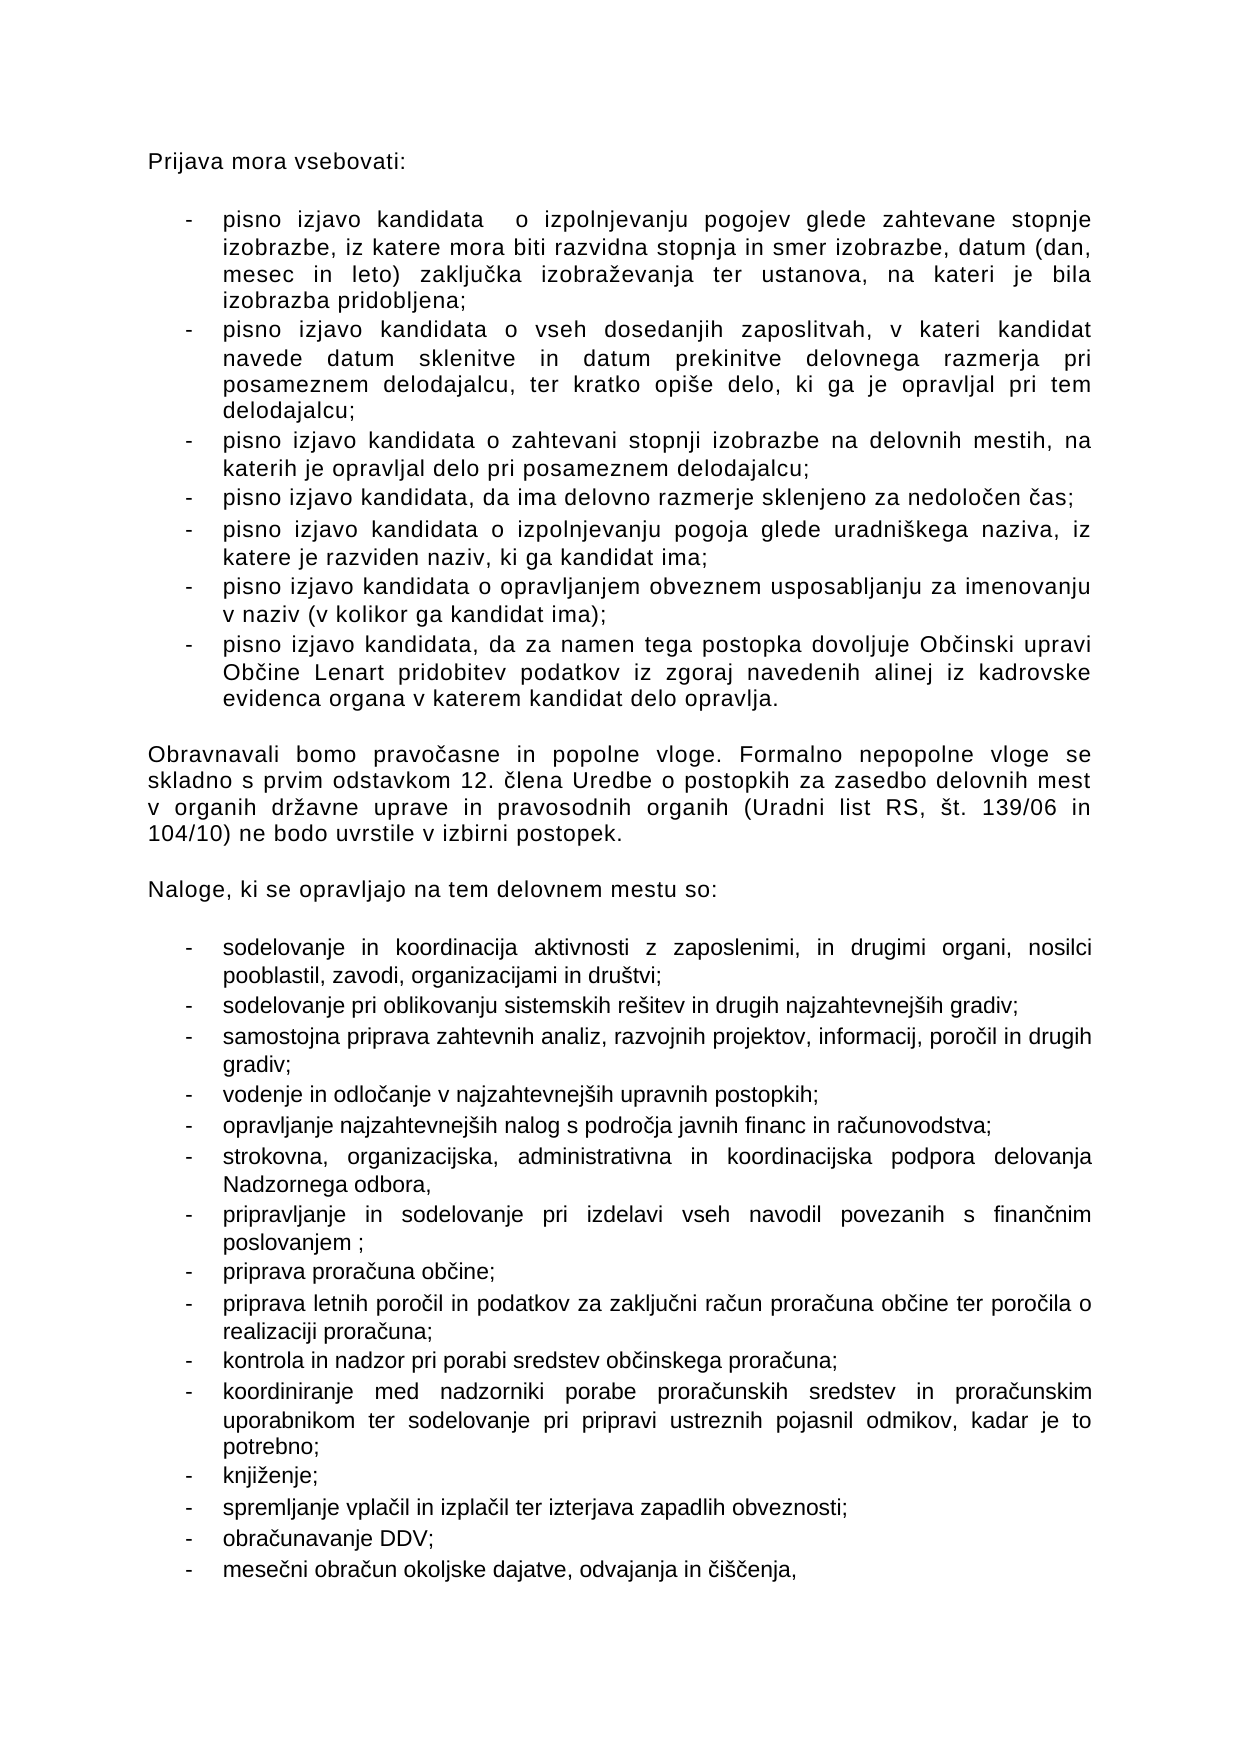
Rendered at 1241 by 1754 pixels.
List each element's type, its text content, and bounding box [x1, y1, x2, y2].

list priprava letnih poročil in podatkov za zaključni račun proračuna občine ter poročila o realizaciji proračuna; [185, 1286, 1093, 1344]
list strokovna, organizacijska, administrativna in koordinacijska podpora delovanja Nadzornega odbora, [185, 1140, 1093, 1198]
list pisno izjavo kandidata o zahtevani stopnji izobrazbe na delovnih mestih, na katerih je opravljal delo pri posameznem delodajalcu; [185, 424, 1093, 481]
list mesečni obračun okoljske dajatve, odvajanja in čiščenja, [185, 1553, 1093, 1584]
text Naloge, ki se opravljajo na tem delovnem mestu so: [148, 876, 1093, 902]
list pisno izjavo kandidata o vseh dosedanjih zaposlitvah, v kateri kandidat navede datum sklenitve in datum prekinitve delovnega razmerja pri posameznem delodajalcu, ter kratko opiše delo, ki ga je opravljal pri tem delodajalcu; [185, 313, 1093, 424]
list sodelovanje in koordinacija aktivnosti z zaposlenimi, in drugimi organi, nosilci pooblastil, zavodi, organizacijami in društvi; [185, 931, 1093, 989]
list pisno izjavo kandidata, da ima delovno razmerje sklenjeno za nedoločen čas; [185, 481, 1093, 513]
list kontrola in nadzor pri porabi sredstev občinskega proračuna; [185, 1344, 1093, 1375]
list sodelovanje pri oblikovanju sistemskih rešitev in drugih najzahtevnejših gradiv; [185, 989, 1093, 1020]
list vodenje in odločanje v najzahtevnejših upravnih postopkih; [185, 1077, 1093, 1109]
list priprava proračuna občine; [185, 1255, 1093, 1286]
list pisno izjavo kandidata o izpolnjevanju pogoja glede uradniškega naziva, iz katere je razviden naziv, ki ga kandidat ima; [185, 513, 1093, 570]
list spremljanje vplačil in izplačil ter izterjava zapadlih obveznosti; [185, 1491, 1093, 1522]
list pisno izjavo kandidata o izpolnjevanju pogojev glede zahtevane stopnje izobrazbe, iz katere mora biti razvidna stopnja in smer izobrazbe, datum (dan, mesec in leto) zaključka izobraževanja ter ustanova, na kateri je bila izobrazba pridobljena; [185, 203, 1093, 313]
list opravljanje najzahtevnejših nalog s področja javnih financ in računovodstva; [185, 1109, 1093, 1140]
list pripravljanje in sodelovanje pri izdelavi vseh navodil povezanih s finančnim poslovanjem ; [185, 1198, 1093, 1255]
text Prijava mora vsebovati: [148, 148, 1093, 174]
text Obravnavali bomo pravočasne in popolne vloge. Formalno nepopolne vloge se skladno s prvim odstavkom 12. člena Uredbe o postopkih za zasedbo delovnih mest v organih državne uprave in pravosodnih organih (Uradni list RS, št. 139/06 in 104/10) ne bodo uvrstile v izbirni postopek. [148, 741, 1093, 846]
list pisno izjavo kandidata o opravljanjem obveznem usposabljanju za imenovanju v naziv (v kolikor ga kandidat ima); [185, 570, 1093, 628]
list samostojna priprava zahtevnih analiz, razvojnih projektov, informacij, poročil in drugih gradiv; [185, 1020, 1093, 1077]
list knjiženje; [185, 1459, 1093, 1491]
list obračunavanje DDV; [185, 1522, 1093, 1553]
list koordiniranje med nadzorniki porabe proračunskih sredstev in proračunskim uporabnikom ter sodelovanje pri pripravi ustreznih pojasnil odmikov, kadar je to potrebno; [185, 1375, 1093, 1459]
list pisno izjavo kandidata, da za namen tega postopka dovoljuje Občinski upravi Občine Lenart pridobitev podatkov iz zgoraj navedenih alinej iz kadrovske evidenca organa v katerem kandidat delo opravlja. [185, 628, 1093, 712]
